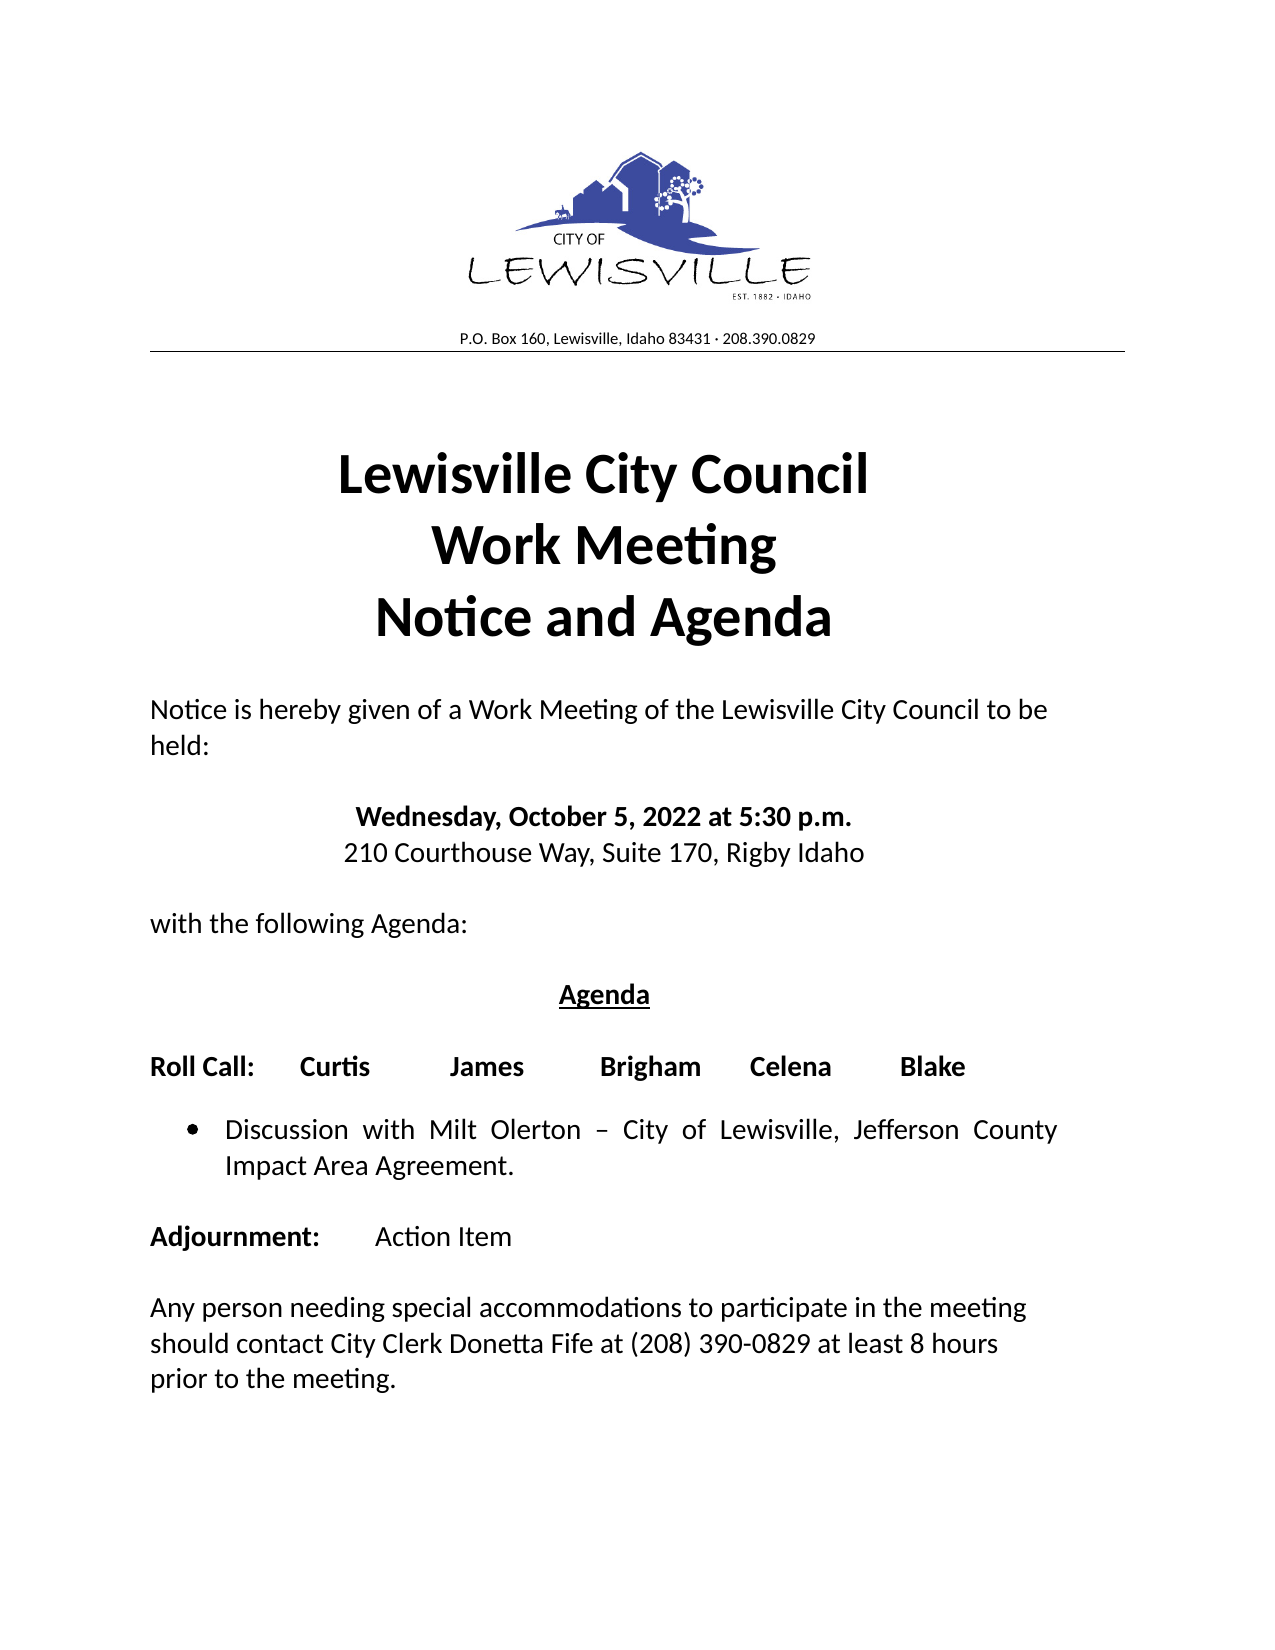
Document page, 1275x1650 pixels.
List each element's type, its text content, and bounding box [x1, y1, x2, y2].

text Agenda [150, 976, 1058, 1012]
text P.O. Box 160, Lewisville, Idaho 83431 · 208.390.0829 [150, 328, 1125, 351]
text Notice and Agenda [150, 579, 1058, 651]
picture [463, 150, 812, 304]
text Roll Call: Curtis James Brigham Celena Blake [150, 1048, 1058, 1083]
text with the following Agenda: [150, 905, 1058, 941]
text Notice is hereby given of a Work Meeting of the Lewisville City Council to be held: [150, 691, 1058, 763]
list Adjournment: Action Item [150, 1218, 1058, 1254]
list Discussion with Milt Olerton – City of Lewisville, Jefferson County Impact Area Agreement. [187, 1111, 1058, 1182]
text Lewisville City Council [150, 437, 1058, 508]
text 210 Courthouse Way, Suite 170, Rigby Idaho [150, 834, 1058, 869]
text Work Meeting [150, 508, 1058, 579]
text Any person needing special accommodations to participate in the meeting should contact City Clerk Donetta Fife at (208) 390-0829 at least 8 hours prior to the meeting. [150, 1289, 1058, 1396]
text Wednesday, October 5, 2022 at 5:30 p.m. [150, 798, 1058, 834]
